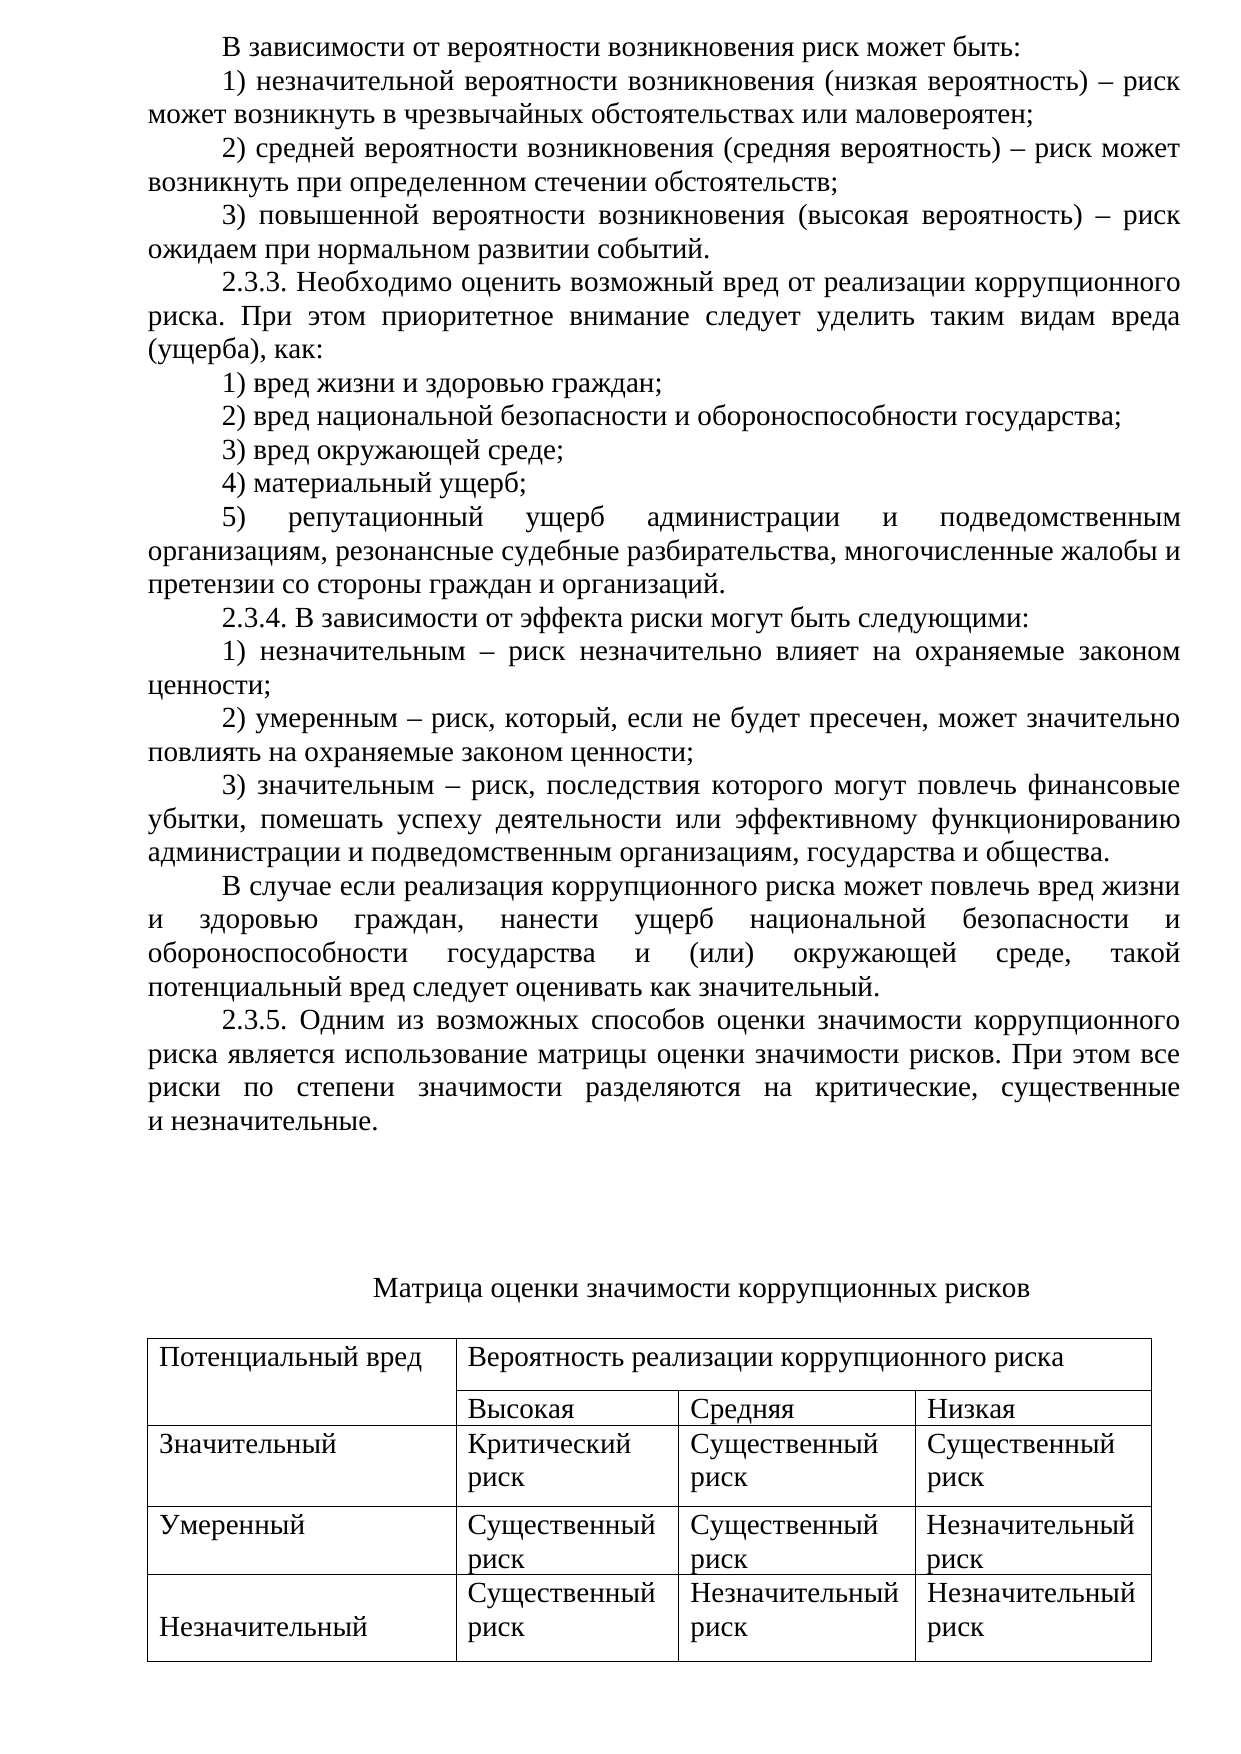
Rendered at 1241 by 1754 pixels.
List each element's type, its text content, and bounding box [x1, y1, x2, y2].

table_cell Незначительный риск [679, 1575, 915, 1661]
table_header Потенциальный вред [148, 1339, 456, 1425]
text 2) средней вероятности возникновения (средняя вероятность) – риск может возникнуть при определенном стечении обстоятельств; [148, 130, 1181, 197]
text 3) повышенной вероятности возникновения (высокая вероятность) – риск ожидаем при нормальном развитии событий. [148, 197, 1181, 264]
text Матрица оценки значимости коррупционных рисков [148, 1271, 1181, 1304]
table_cell Значительный [148, 1426, 456, 1506]
table_cell Существенный риск [916, 1426, 1151, 1506]
text 1) незначительной вероятности возникновения (низкая вероятность) – риск может возникнуть в чрезвычайных обстоятельствах или маловероятен; [148, 63, 1181, 130]
table_header Вероятность реализации коррупционного риска [457, 1339, 1151, 1390]
table_cell Критический риск [457, 1426, 678, 1506]
table_cell Незначительный [148, 1575, 456, 1661]
table_cell Существенный риск [457, 1507, 678, 1574]
text В зависимости от вероятности возникновения риск может быть: [148, 29, 1181, 63]
text 3) значительным – риск, последствия которого могут повлечь финансовые убытки, помешать успеху деятельности или эффективному функционированию администрации и подведомственным организациям, государства и общества. [148, 767, 1181, 868]
table_cell Низкая [916, 1391, 1151, 1425]
table_cell Умеренный [148, 1507, 456, 1574]
table_cell Средняя [679, 1391, 915, 1425]
text 1) вред жизни и здоровью граждан; [148, 365, 1181, 398]
text 2.3.4. В зависимости от эффекта риски могут быть следующими: [148, 600, 1181, 633]
text В случае если реализация коррупционного риска может повлечь вред жизни и здоровью граждан, нанести ущерб национальной безопасности и обороноспособности государства и (или) окружающей среде, такой потенциальный вред следует оценивать как значительный. [148, 868, 1181, 1002]
text 1) незначительным – риск незначительно влияет на охраняемые законом ценности; [148, 633, 1181, 700]
text 3) вред окружающей среде; [148, 432, 1181, 466]
text 2.3.5. Одним из возможных способов оценки значимости коррупционного риска является использование матрицы оценки значимости рисков. При этом все риски по степени значимости разделяются на критические, существенные и незначительные. [148, 1002, 1181, 1136]
table_cell Существенный риск [679, 1426, 915, 1506]
text 2.3.3. Необходимо оценить возможный вред от реализации коррупционного риска. При этом приоритетное внимание следует уделить таким видам вреда (ущерба), как: [148, 264, 1181, 365]
table_cell Незначительный риск [916, 1575, 1151, 1661]
text 2) умеренным – риск, который, если не будет пресечен, может значительно повлиять на охраняемые законом ценности; [148, 700, 1181, 767]
table_cell Существенный риск [457, 1575, 678, 1661]
table_cell Незначительный риск [916, 1507, 1151, 1574]
text 4) материальный ущерб; [148, 466, 1181, 499]
table_cell Высокая [457, 1391, 678, 1425]
text 2) вред национальной безопасности и обороноспособности государства; [148, 398, 1181, 432]
table_cell Существенный риск [679, 1507, 915, 1574]
text 5) репутационный ущерб администрации и подведомственным организациям, резонансные судебные разбирательства, многочисленные жалобы и претензии со стороны граждан и организаций. [148, 499, 1181, 600]
